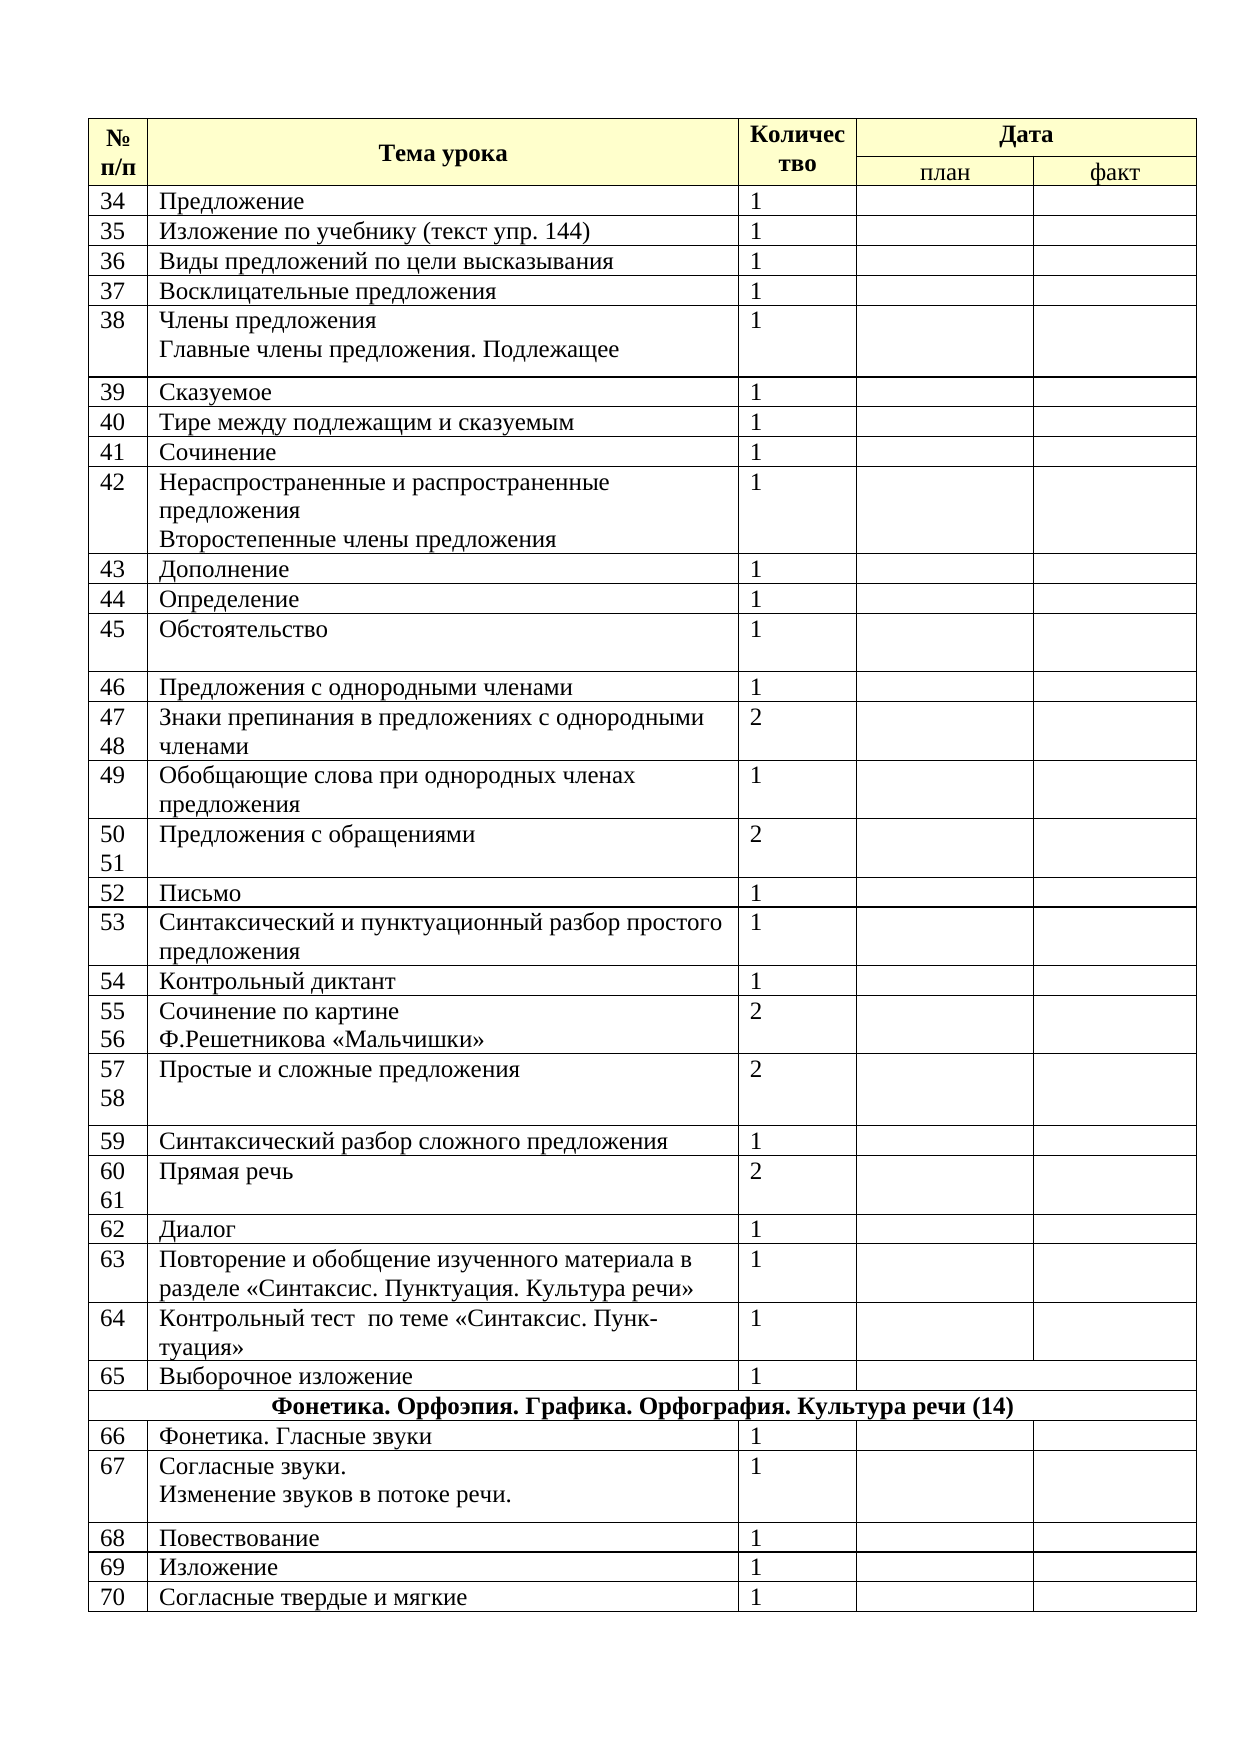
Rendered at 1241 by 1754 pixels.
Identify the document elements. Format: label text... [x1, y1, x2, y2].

table_cell 68 [89, 1523, 147, 1551]
table_cell Синтаксический разбор сложного предложения [148, 1126, 738, 1155]
table_cell [857, 306, 1033, 376]
table_cell [857, 878, 1033, 906]
table_cell Предложение [148, 186, 738, 215]
table_cell Фонетика. Гласные звуки [148, 1421, 738, 1450]
table_cell 39 [89, 378, 147, 406]
table_cell [857, 966, 1033, 995]
table_cell 34 [89, 186, 147, 215]
table_cell Изложение [148, 1553, 738, 1581]
table_cell Дополнение [148, 554, 738, 583]
table_cell 62 [89, 1215, 147, 1243]
table_cell [857, 584, 1033, 613]
table_cell [1034, 1054, 1196, 1125]
table_cell 1 [739, 761, 856, 818]
table_cell 1 [739, 467, 856, 553]
table_cell 42 [89, 467, 147, 553]
table_cell 1 [739, 407, 856, 436]
table_cell 40 [89, 407, 147, 436]
table_cell [1034, 1451, 1196, 1522]
table_cell [1034, 878, 1196, 906]
table_cell 1 [739, 966, 856, 995]
table_cell 47 48 [89, 702, 147, 759]
table_cell [1034, 378, 1196, 406]
table_cell 64 [89, 1303, 147, 1360]
table_cell 1 [739, 186, 856, 215]
table_cell [857, 1523, 1033, 1551]
table_cell [1034, 1244, 1196, 1302]
table_cell 2 [739, 996, 856, 1053]
table_cell [857, 614, 1033, 671]
table_cell 1 [739, 1244, 856, 1302]
table_cell [1034, 467, 1196, 553]
table_cell [1034, 1126, 1196, 1155]
table_cell [857, 1553, 1033, 1581]
table_cell 63 [89, 1244, 147, 1302]
table_cell [857, 761, 1033, 818]
table_cell [857, 1421, 1033, 1450]
table_cell [857, 467, 1033, 553]
table_cell Изложение по учебнику (текст упр. 144) [148, 216, 738, 245]
table_cell факт [1034, 157, 1196, 185]
table_cell 49 [89, 761, 147, 818]
table_cell 1 [739, 1421, 856, 1450]
table_cell 1 [739, 1553, 856, 1581]
table_cell [857, 554, 1033, 583]
table_cell Обобщающие слова при однородных членах предложения [148, 761, 738, 818]
table_cell [857, 407, 1033, 436]
table_cell Нераспространенные и распространенные предложения Второстепенные члены предложения [148, 467, 738, 553]
table_cell [857, 1244, 1033, 1302]
table_cell [857, 246, 1033, 275]
table_header № п/п [89, 119, 147, 185]
table_cell 1 [739, 614, 856, 671]
table_cell [1034, 407, 1196, 436]
table_cell Сочинение по картине Ф.Решетникова «Мальчишки» [148, 996, 738, 1053]
table_cell 2 [739, 702, 856, 759]
table_cell [1034, 702, 1196, 759]
table_cell [1034, 672, 1196, 701]
table_cell [1034, 1303, 1196, 1360]
table_cell 69 [89, 1553, 147, 1581]
table_cell 65 [89, 1361, 147, 1390]
table_cell 1 [739, 878, 856, 906]
table_cell 52 [89, 878, 147, 906]
table_cell [1034, 584, 1196, 613]
table_cell 1 [739, 216, 856, 245]
table_cell 1 [739, 1361, 856, 1390]
table_cell 45 [89, 614, 147, 671]
table_cell Сказуемое [148, 378, 738, 406]
table_cell [857, 908, 1033, 965]
table_header Количество часов [739, 119, 856, 185]
table_cell Фонетика. Орфоэпия. Графика. Орфография. Культура речи (14) [89, 1391, 1196, 1420]
table_cell Диалог [148, 1215, 738, 1243]
table_cell 55 56 [89, 996, 147, 1053]
table_cell Тире между подлежащим и сказуемым [148, 407, 738, 436]
table_cell Прямая речь [148, 1156, 738, 1213]
table_cell [857, 1156, 1033, 1213]
table_cell Знаки препинания в предложениях с однородными членами [148, 702, 738, 759]
table_cell [1034, 306, 1196, 376]
table_cell [1034, 1156, 1196, 1213]
table_cell [857, 1361, 1196, 1390]
table_cell Восклицательные предложения [148, 276, 738, 304]
table_cell [1034, 554, 1196, 583]
table_cell 35 [89, 216, 147, 245]
table_cell 66 [89, 1421, 147, 1450]
table_cell [1034, 761, 1196, 818]
table_cell [1034, 1421, 1196, 1450]
table_cell 38 [89, 306, 147, 376]
table_cell [857, 996, 1033, 1053]
table_cell Простые и сложные предложения [148, 1054, 738, 1125]
table_cell [1034, 1582, 1196, 1611]
table_cell 54 [89, 966, 147, 995]
table_cell [1034, 996, 1196, 1053]
table_cell [1034, 246, 1196, 275]
table_cell [1034, 216, 1196, 245]
table_cell 1 [739, 1523, 856, 1551]
table_cell 67 [89, 1451, 147, 1522]
table_cell 1 [739, 1215, 856, 1243]
table_cell [857, 1303, 1033, 1360]
table_cell Члены предложения Главные члены предложения. Подлежащее [148, 306, 738, 376]
table_cell Контрольный диктант [148, 966, 738, 995]
table_cell 1 [739, 554, 856, 583]
table_cell Синтаксический и пунктуационный разбор простого предложения [148, 908, 738, 965]
table_cell 60 61 [89, 1156, 147, 1213]
table_cell 41 [89, 437, 147, 466]
table_cell Виды предложений по цели высказывания [148, 246, 738, 275]
table_cell [857, 1582, 1033, 1611]
table_cell Согласные звуки. Изменение звуков в потоке речи. [148, 1451, 738, 1522]
table_cell Обстоятельство [148, 614, 738, 671]
table_cell [857, 672, 1033, 701]
table_cell 1 [739, 1126, 856, 1155]
table_cell [857, 819, 1033, 877]
table_cell Повествование [148, 1523, 738, 1551]
table_cell [1034, 1553, 1196, 1581]
table_cell [857, 216, 1033, 245]
table_cell [1034, 437, 1196, 466]
table_cell Повторение и обобщение изученного материала в разделе «Синтаксис. Пунктуация. Культура речи» [148, 1244, 738, 1302]
table_cell 1 [739, 378, 856, 406]
table_cell 44 [89, 584, 147, 613]
table_cell 43 [89, 554, 147, 583]
table_cell 1 [739, 306, 856, 376]
table_cell 1 [739, 1303, 856, 1360]
table_cell [1034, 186, 1196, 215]
table_cell Выборочное изложение [148, 1361, 738, 1390]
table_cell 2 [739, 1156, 856, 1213]
table_cell Согласные твердые и мягкие [148, 1582, 738, 1611]
table_cell 50 51 [89, 819, 147, 877]
table_cell 59 [89, 1126, 147, 1155]
table_cell [857, 378, 1033, 406]
table_cell 1 [739, 246, 856, 275]
table_header Тема урока [148, 119, 738, 185]
table_cell Определение [148, 584, 738, 613]
table_cell план [857, 157, 1033, 185]
table_cell [1034, 1523, 1196, 1551]
table_cell 70 [89, 1582, 147, 1611]
table_cell [857, 1215, 1033, 1243]
table_cell 1 [739, 908, 856, 965]
table_cell Сочинение [148, 437, 738, 466]
table_cell [857, 276, 1033, 304]
table_cell [857, 702, 1033, 759]
table_cell 36 [89, 246, 147, 275]
table_cell 1 [739, 276, 856, 304]
table_cell [1034, 908, 1196, 965]
table_cell [857, 1054, 1033, 1125]
table_cell 53 [89, 908, 147, 965]
table_header Дата [857, 119, 1196, 156]
table_cell [857, 1451, 1033, 1522]
table_cell 1 [739, 584, 856, 613]
table_cell Предложения с однородными членами [148, 672, 738, 701]
table_cell Контрольный тест по теме «Синтаксис. Пунктуация» [148, 1303, 738, 1360]
table_cell Предложения с обращениями [148, 819, 738, 877]
table_cell 1 [739, 1582, 856, 1611]
table_cell 37 [89, 276, 147, 304]
table_cell [1034, 966, 1196, 995]
table_cell [1034, 1215, 1196, 1243]
table_cell Письмо [148, 878, 738, 906]
table_cell [1034, 614, 1196, 671]
table_cell 1 [739, 437, 856, 466]
table_cell 57 58 [89, 1054, 147, 1125]
table_cell [857, 437, 1033, 466]
table_cell [1034, 276, 1196, 304]
table_cell [857, 1126, 1033, 1155]
table_cell [1034, 819, 1196, 877]
table_cell 46 [89, 672, 147, 701]
table_cell 2 [739, 1054, 856, 1125]
table_cell 2 [739, 819, 856, 877]
table_cell [857, 186, 1033, 215]
table_cell 1 [739, 672, 856, 701]
table_cell 1 [739, 1451, 856, 1522]
